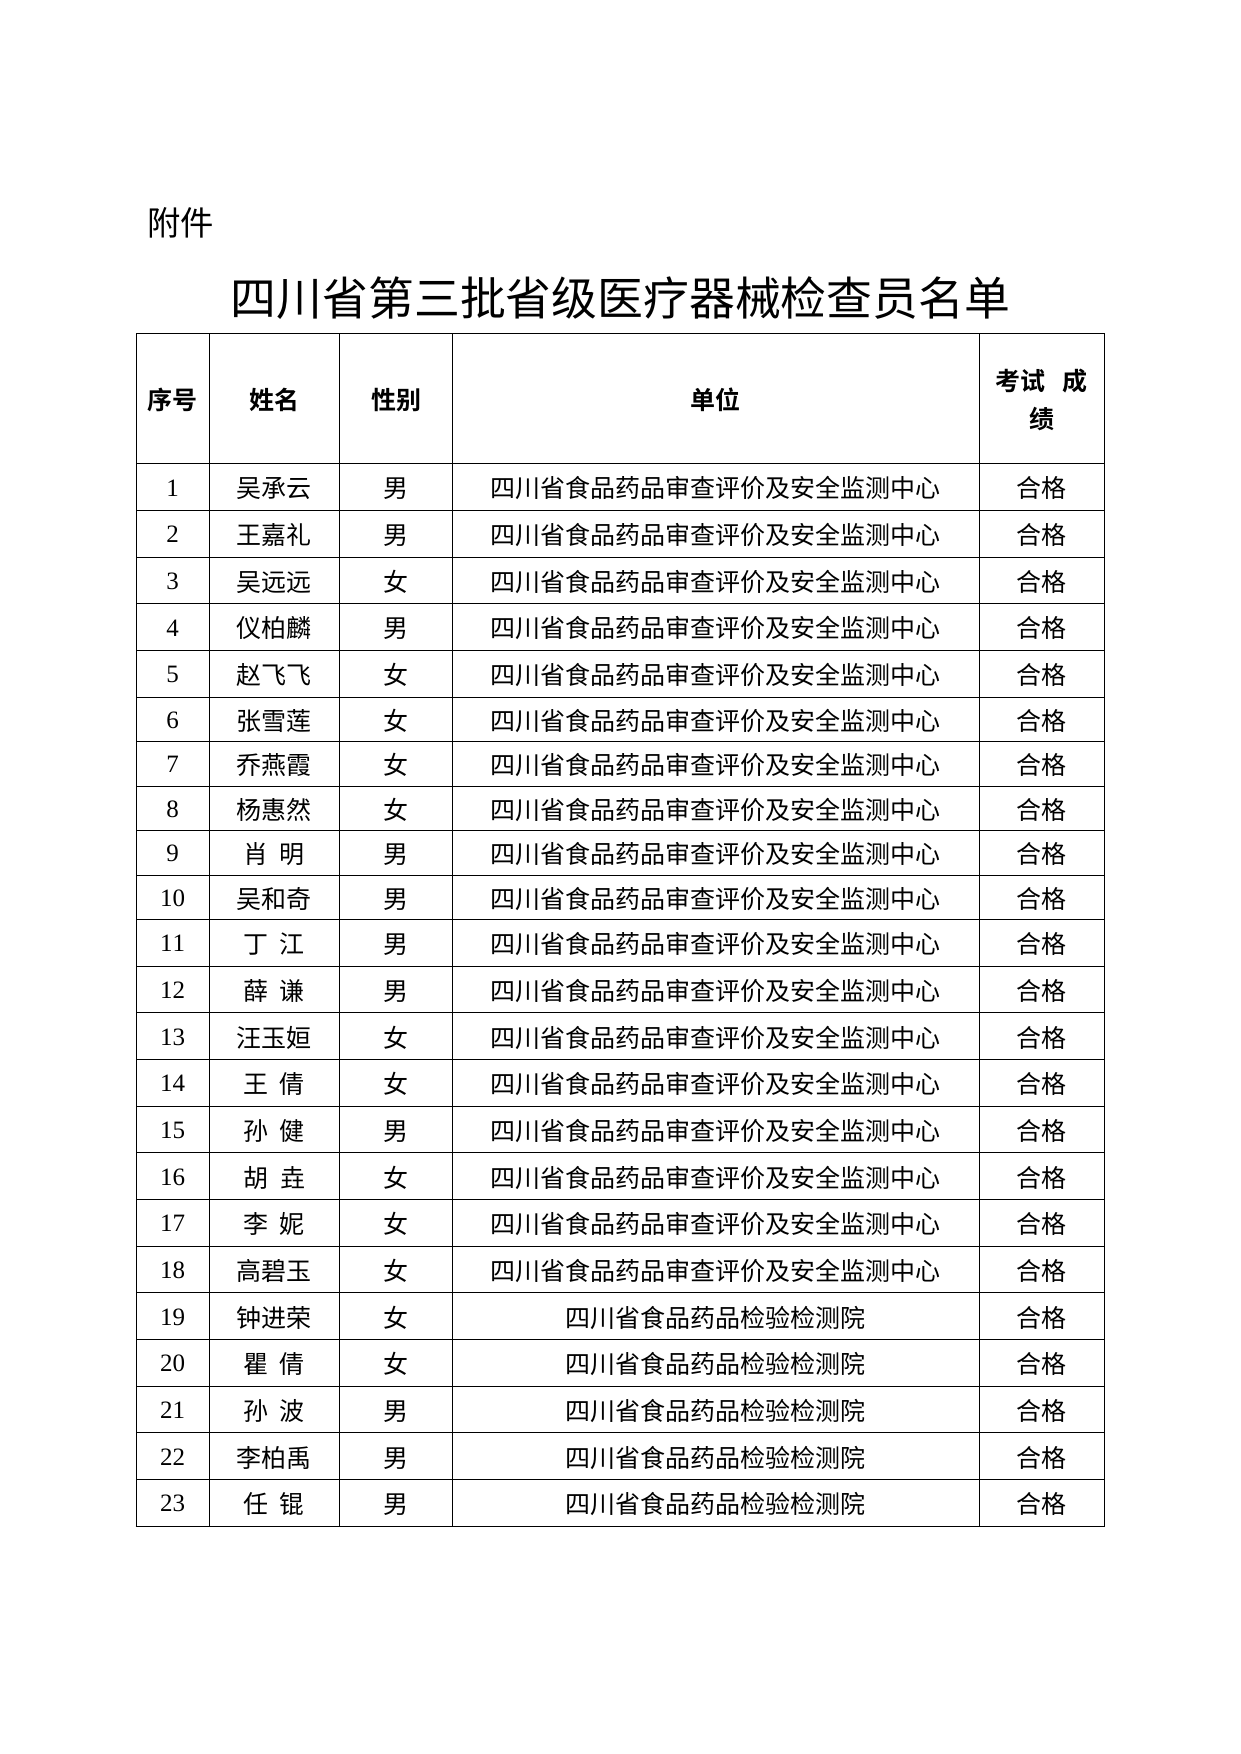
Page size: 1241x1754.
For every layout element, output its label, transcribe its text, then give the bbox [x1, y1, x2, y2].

table_cell 四川省食品药品审查评价及安全监测中心 [453, 1200, 979, 1246]
table_cell 乔燕霞 [210, 742, 339, 786]
table_cell 6 [137, 698, 209, 741]
table_cell 赵飞飞 [210, 651, 339, 697]
table_cell 合格 [980, 1433, 1104, 1479]
table_cell 四川省食品药品审查评价及安全监测中心 [453, 967, 979, 1012]
table_cell 汪玉姮 [210, 1013, 339, 1059]
table_cell 男 [340, 1387, 452, 1432]
table_header 附件 四川省第三批省级医疗器械检查员名单 [136, 183, 1104, 333]
table_cell 女 [340, 1340, 452, 1386]
table_cell 合格 [980, 1107, 1104, 1152]
table_cell 合格 [980, 604, 1104, 650]
table_cell 男 [340, 1107, 452, 1152]
table_cell 女 [340, 1293, 452, 1339]
table_cell 男 [340, 1433, 452, 1479]
table_cell 23 [137, 1480, 209, 1526]
table_cell 女 [340, 558, 452, 603]
table_cell 吴承云 [210, 464, 339, 510]
table_cell 合格 [980, 1387, 1104, 1432]
table_cell 四川省食品药品审查评价及安全监测中心 [453, 651, 979, 697]
table_cell 9 [137, 831, 209, 874]
table_cell 7 [137, 742, 209, 786]
table_cell 男 [340, 1480, 452, 1526]
table_cell 四川省食品药品审查评价及安全监测中心 [453, 920, 979, 966]
table_cell 合格 [980, 651, 1104, 697]
table_cell 钟进荣 [210, 1293, 339, 1339]
table_cell 3 [137, 558, 209, 603]
table_cell 2 [137, 511, 209, 557]
table_cell 四川省食品药品审查评价及安全监测中心 [453, 558, 979, 603]
table_cell 孙 健 [210, 1107, 339, 1152]
table_cell 李 妮 [210, 1200, 339, 1246]
table_cell 男 [340, 604, 452, 650]
table_cell 22 [137, 1433, 209, 1479]
table_cell 丁 江 [210, 920, 339, 966]
table_cell 女 [340, 787, 452, 830]
table_cell 男 [340, 831, 452, 874]
table_cell 孙 波 [210, 1387, 339, 1432]
table_cell 合格 [980, 831, 1104, 874]
table_cell 四川省食品药品审查评价及安全监测中心 [453, 698, 979, 741]
table_cell 四川省食品药品审查评价及安全监测中心 [453, 1247, 979, 1292]
table_cell 11 [137, 920, 209, 966]
table_cell 合格 [980, 558, 1104, 603]
table_cell 四川省食品药品审查评价及安全监测中心 [453, 876, 979, 919]
table_cell 21 [137, 1387, 209, 1432]
table_cell 合格 [980, 967, 1104, 1012]
table_cell 四川省食品药品审查评价及安全监测中心 [453, 1060, 979, 1106]
table_cell 女 [340, 1060, 452, 1106]
table_cell 男 [340, 876, 452, 919]
table_cell 合格 [980, 1153, 1104, 1199]
table_cell 单位 [453, 334, 979, 463]
table_cell 四川省食品药品审查评价及安全监测中心 [453, 1107, 979, 1152]
table_cell 20 [137, 1340, 209, 1386]
table_cell 女 [340, 1153, 452, 1199]
table_cell 女 [340, 651, 452, 697]
table_cell 4 [137, 604, 209, 650]
table_cell 合格 [980, 1247, 1104, 1292]
table_cell 四川省食品药品审查评价及安全监测中心 [453, 831, 979, 874]
table_cell 四川省食品药品检验检测院 [453, 1480, 979, 1526]
table_cell 李柏禹 [210, 1433, 339, 1479]
table_cell 合格 [980, 1293, 1104, 1339]
table_cell 18 [137, 1247, 209, 1292]
table_cell 四川省食品药品检验检测院 [453, 1340, 979, 1386]
table_cell 合格 [980, 511, 1104, 557]
table_cell 肖 明 [210, 831, 339, 874]
table_cell 任 锟 [210, 1480, 339, 1526]
table_cell 王 倩 [210, 1060, 339, 1106]
table_cell 四川省食品药品检验检测院 [453, 1293, 979, 1339]
table_cell 合格 [980, 1200, 1104, 1246]
table_cell 四川省食品药品审查评价及安全监测中心 [453, 511, 979, 557]
table_cell 合格 [980, 742, 1104, 786]
table_cell 15 [137, 1107, 209, 1152]
table_cell 10 [137, 876, 209, 919]
table_cell 吴远远 [210, 558, 339, 603]
table_cell 16 [137, 1153, 209, 1199]
table_cell 合格 [980, 787, 1104, 830]
table_cell 四川省食品药品审查评价及安全监测中心 [453, 604, 979, 650]
table_cell 女 [340, 1200, 452, 1246]
table_cell 四川省食品药品审查评价及安全监测中心 [453, 742, 979, 786]
table_cell 四川省食品药品审查评价及安全监测中心 [453, 464, 979, 510]
table_cell 男 [340, 464, 452, 510]
table_cell 19 [137, 1293, 209, 1339]
table_cell 男 [340, 511, 452, 557]
table_cell 13 [137, 1013, 209, 1059]
table_cell 17 [137, 1200, 209, 1246]
table_cell 吴和奇 [210, 876, 339, 919]
table_cell 四川省食品药品审查评价及安全监测中心 [453, 1153, 979, 1199]
table_cell 仪柏麟 [210, 604, 339, 650]
table_cell 四川省食品药品审查评价及安全监测中心 [453, 1013, 979, 1059]
table_cell 女 [340, 742, 452, 786]
table_cell 杨惠然 [210, 787, 339, 830]
table_cell 张雪莲 [210, 698, 339, 741]
table_cell 合格 [980, 1340, 1104, 1386]
table_cell 合格 [980, 1060, 1104, 1106]
table_cell 瞿 倩 [210, 1340, 339, 1386]
table_cell 胡 垚 [210, 1153, 339, 1199]
table_cell 合格 [980, 876, 1104, 919]
table_cell 四川省食品药品审查评价及安全监测中心 [453, 787, 979, 830]
table_cell 合格 [980, 920, 1104, 966]
table_cell 序号 [137, 334, 209, 463]
table_cell 12 [137, 967, 209, 1012]
table_cell 高碧玉 [210, 1247, 339, 1292]
table_cell 女 [340, 698, 452, 741]
table_cell 合格 [980, 1480, 1104, 1526]
table_cell 姓名 [210, 334, 339, 463]
table_cell 女 [340, 1247, 452, 1292]
table_cell 四川省食品药品检验检测院 [453, 1387, 979, 1432]
table_cell 性别 [340, 334, 452, 463]
table_cell 合格 [980, 698, 1104, 741]
table_cell 王嘉礼 [210, 511, 339, 557]
table_cell 1 [137, 464, 209, 510]
table_cell 女 [340, 1013, 452, 1059]
table_cell 8 [137, 787, 209, 830]
table_cell 男 [340, 967, 452, 1012]
table_cell 5 [137, 651, 209, 697]
table_cell 考试 成绩 [980, 334, 1104, 463]
table_cell 合格 [980, 1013, 1104, 1059]
table_cell 四川省食品药品检验检测院 [453, 1433, 979, 1479]
table_cell 薛 谦 [210, 967, 339, 1012]
table_cell 14 [137, 1060, 209, 1106]
table_cell 合格 [980, 464, 1104, 510]
table_cell 男 [340, 920, 452, 966]
